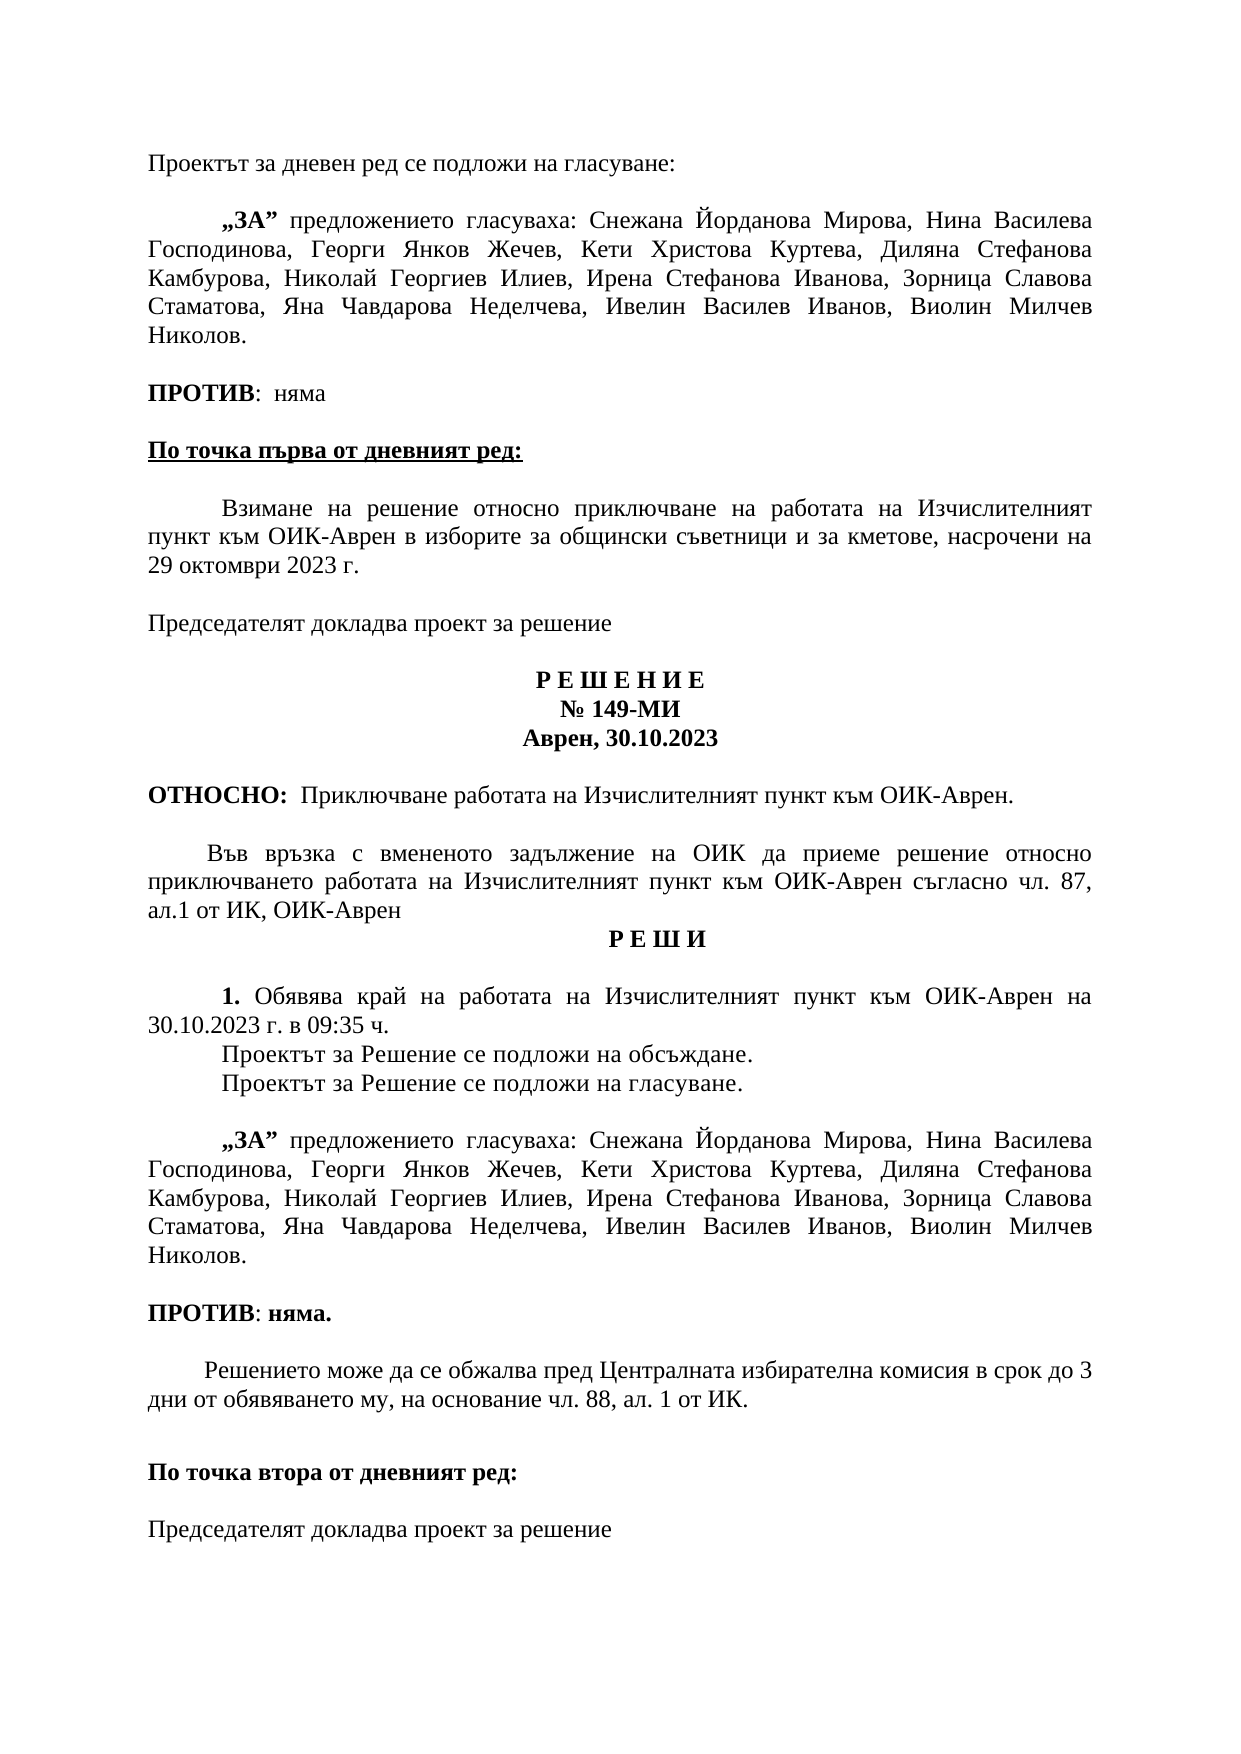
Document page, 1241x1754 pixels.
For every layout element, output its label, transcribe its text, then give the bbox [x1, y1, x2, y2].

text По точка втора от дневният ред: [148, 1457, 1093, 1486]
text Проектът за Решение се подложи на гласуване. [148, 1068, 1093, 1096]
text Взимане на решение относно приключване на работата на Изчислителният пункт към ОИК-Аврен в изборите за общински съветници и за кметове, насрочени на 29 октомври 2023 г. [148, 493, 1093, 579]
text ПРОТИВ: няма [148, 378, 1093, 406]
text „ЗА” предложението гласуваха: Снежана Йорданова Мирова, Нина Василева Господинова, Георги Янков Жечев, Кети Христова Куртева, Диляна Стефанова Камбурова, Николай Георгиев Илиев, Ирена Стефанова Иванова, Зорница Славова Стаматова, Яна Чавдарова Неделчева, Ивелин Василев Иванов, Виолин Милчев Николов. [148, 1125, 1093, 1269]
text Във връзка с вмененото задължение на ОИК да приеме решение относно приключването работата на Изчислителният пункт към ОИК-Аврен съгласно чл. 87, ал.1 от ИК, ОИК-Аврен [148, 838, 1093, 924]
text ПРОТИВ: няма. [148, 1298, 1093, 1326]
text Решението може да се обжалва пред Централната избирателна комисия в срок до 3 дни от обявяването му, на основание чл. 88, ал. 1 от ИК. [148, 1355, 1093, 1413]
text „ЗА” предложението гласуваха: Снежана Йорданова Мирова, Нина Василева Господинова, Георги Янков Жечев, Кети Христова Куртева, Диляна Стефанова Камбурова, Николай Георгиев Илиев, Ирена Стефанова Иванова, Зорница Славова Стаматова, Яна Чавдарова Неделчева, Ивелин Василев Иванов, Виолин Милчев Николов. [148, 205, 1093, 349]
text Проектът за дневен ред се подложи на гласуване: [148, 148, 1093, 176]
text Проектът за Решение се подложи на обсъждане. [148, 1039, 1093, 1068]
text Председателят докладва проект за решение [148, 1514, 1093, 1543]
text ОТНОСНО: Приключване работата на Изчислителният пункт към ОИК-Аврен. [148, 780, 1093, 809]
text Председателят докладва проект за решение [148, 608, 1093, 636]
text Р Е Ш Е Н И Е № 149-МИ Аврен, 30.10.2023 [148, 665, 1093, 751]
text Р Е Ш И [148, 924, 1093, 953]
text По точка първа от дневният ред: [148, 435, 1093, 464]
text 1. Обявява край на работата на Изчислителният пункт към ОИК-Аврен на 30.10.2023 г. в 09:35 ч. [148, 981, 1093, 1039]
